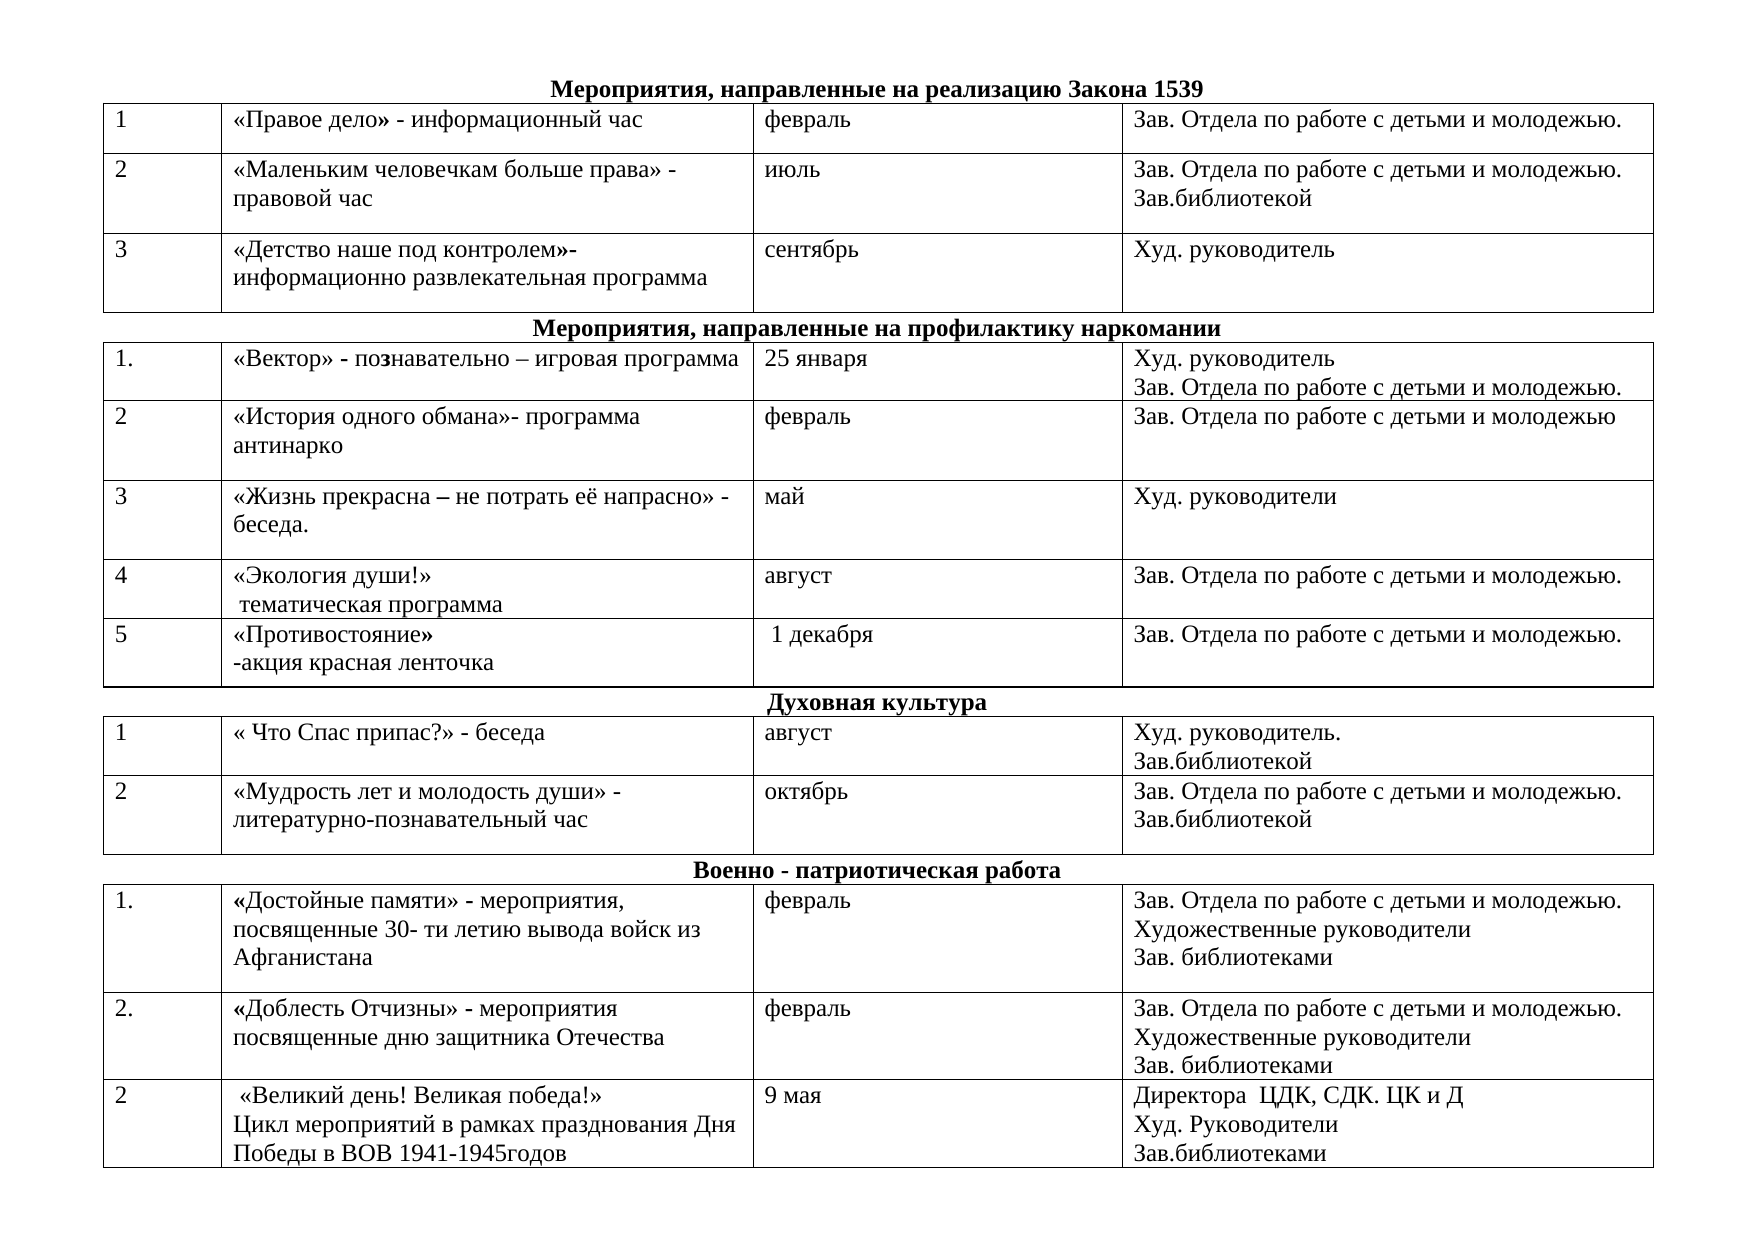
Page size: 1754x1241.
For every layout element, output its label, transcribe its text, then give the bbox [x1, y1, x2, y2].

table_cell «Жизнь прекрасна – не потрать её напрасно» - беседа. [222, 481, 753, 559]
table_cell февраль [754, 401, 1122, 480]
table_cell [222, 1080, 753, 1167]
table_cell август [754, 560, 1122, 618]
table_cell 4 [104, 560, 221, 618]
table_header август [754, 717, 1122, 775]
table_cell «Противостояние» -акция красная ленточка [222, 619, 753, 686]
table_header февраль [754, 104, 1122, 153]
table_cell «Экология души!» тематическая программа [222, 560, 753, 618]
table_cell 3 [104, 234, 221, 312]
table_cell июль [754, 154, 1122, 233]
table_cell Зав. Отдела по работе с детьми и молодежью. Художественные руководители Зав. библиотеками [1123, 993, 1653, 1079]
table_cell Зав. Отдела по работе с детьми и молодежью. Зав.библиотекой [1123, 776, 1653, 854]
table_header «Правое дело» - информационный час [222, 104, 753, 153]
text Мероприятия, направленные на профилактику наркомании [118, 313, 1636, 342]
table_header Худ. руководитель Зав. Отдела по работе с детьми и молодежью. [1123, 343, 1653, 400]
text Военно - патриотическая работа [118, 855, 1636, 884]
table_cell октябрь [754, 776, 1122, 854]
table_cell 5 [104, 619, 221, 686]
table_header Худ. руководитель. Зав.библиотекой [1123, 717, 1653, 775]
table_header «Вектор» - познавательно – игровая программа [222, 343, 753, 400]
table_cell «Детство наше под контролем»- информационно развлекательная программа [222, 234, 753, 312]
table_header 1. [104, 885, 221, 992]
table_cell 2 [104, 401, 221, 480]
table_cell Худ. руководитель [1123, 234, 1653, 312]
table_cell май [754, 481, 1122, 559]
table_cell «Доблесть Отчизны» - мероприятия посвященные дню защитника Отечества [222, 993, 753, 1079]
table_cell «Маленьким человечкам больше права» - правовой час [222, 154, 753, 233]
table_cell Зав. Отдела по работе с детьми и молодежью. Зав.библиотекой [1123, 154, 1653, 233]
table_header « Что Спас припас?» - беседа [222, 717, 753, 775]
table_header Зав. Отдела по работе с детьми и молодежью. [1123, 104, 1653, 153]
table_cell 2 [104, 1080, 221, 1167]
table_cell Зав. Отдела по работе с детьми и молодежью. [1123, 619, 1653, 686]
text Мероприятия, направленные на реализацию Закона 1539 [118, 74, 1636, 103]
table_cell 1 декабря [754, 619, 1122, 686]
table_cell 2 [104, 776, 221, 854]
table_header 1 [104, 717, 221, 775]
table_header 1 [104, 104, 221, 153]
table_cell Худ. руководители [1123, 481, 1653, 559]
table_header февраль [754, 885, 1122, 992]
table_header 1. [104, 343, 221, 400]
table_header «Достойные памяти» - мероприятия, посвященные 30- ти летию вывода войск из Афганистана [222, 885, 753, 992]
table_header 25 января [754, 343, 1122, 400]
table_cell «История одного обмана»- программа антинарко [222, 401, 753, 480]
table_cell 2. [104, 993, 221, 1079]
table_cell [1123, 1080, 1653, 1167]
text Духовная культура [118, 688, 1636, 716]
table_cell февраль [754, 993, 1122, 1079]
table_cell 9 мая [754, 1080, 1122, 1167]
table_header Зав. Отдела по работе с детьми и молодежью. Художественные руководители Зав. библиотеками [1123, 885, 1653, 992]
table_cell «Мудрость лет и молодость души» -литературно-познавательный час [222, 776, 753, 854]
table_cell сентябрь [754, 234, 1122, 312]
table_cell 3 [104, 481, 221, 559]
table_cell 2 [104, 154, 221, 233]
table_cell Зав. Отдела по работе с детьми и молодежью [1123, 401, 1653, 480]
table_cell Зав. Отдела по работе с детьми и молодежью. [1123, 560, 1653, 618]
